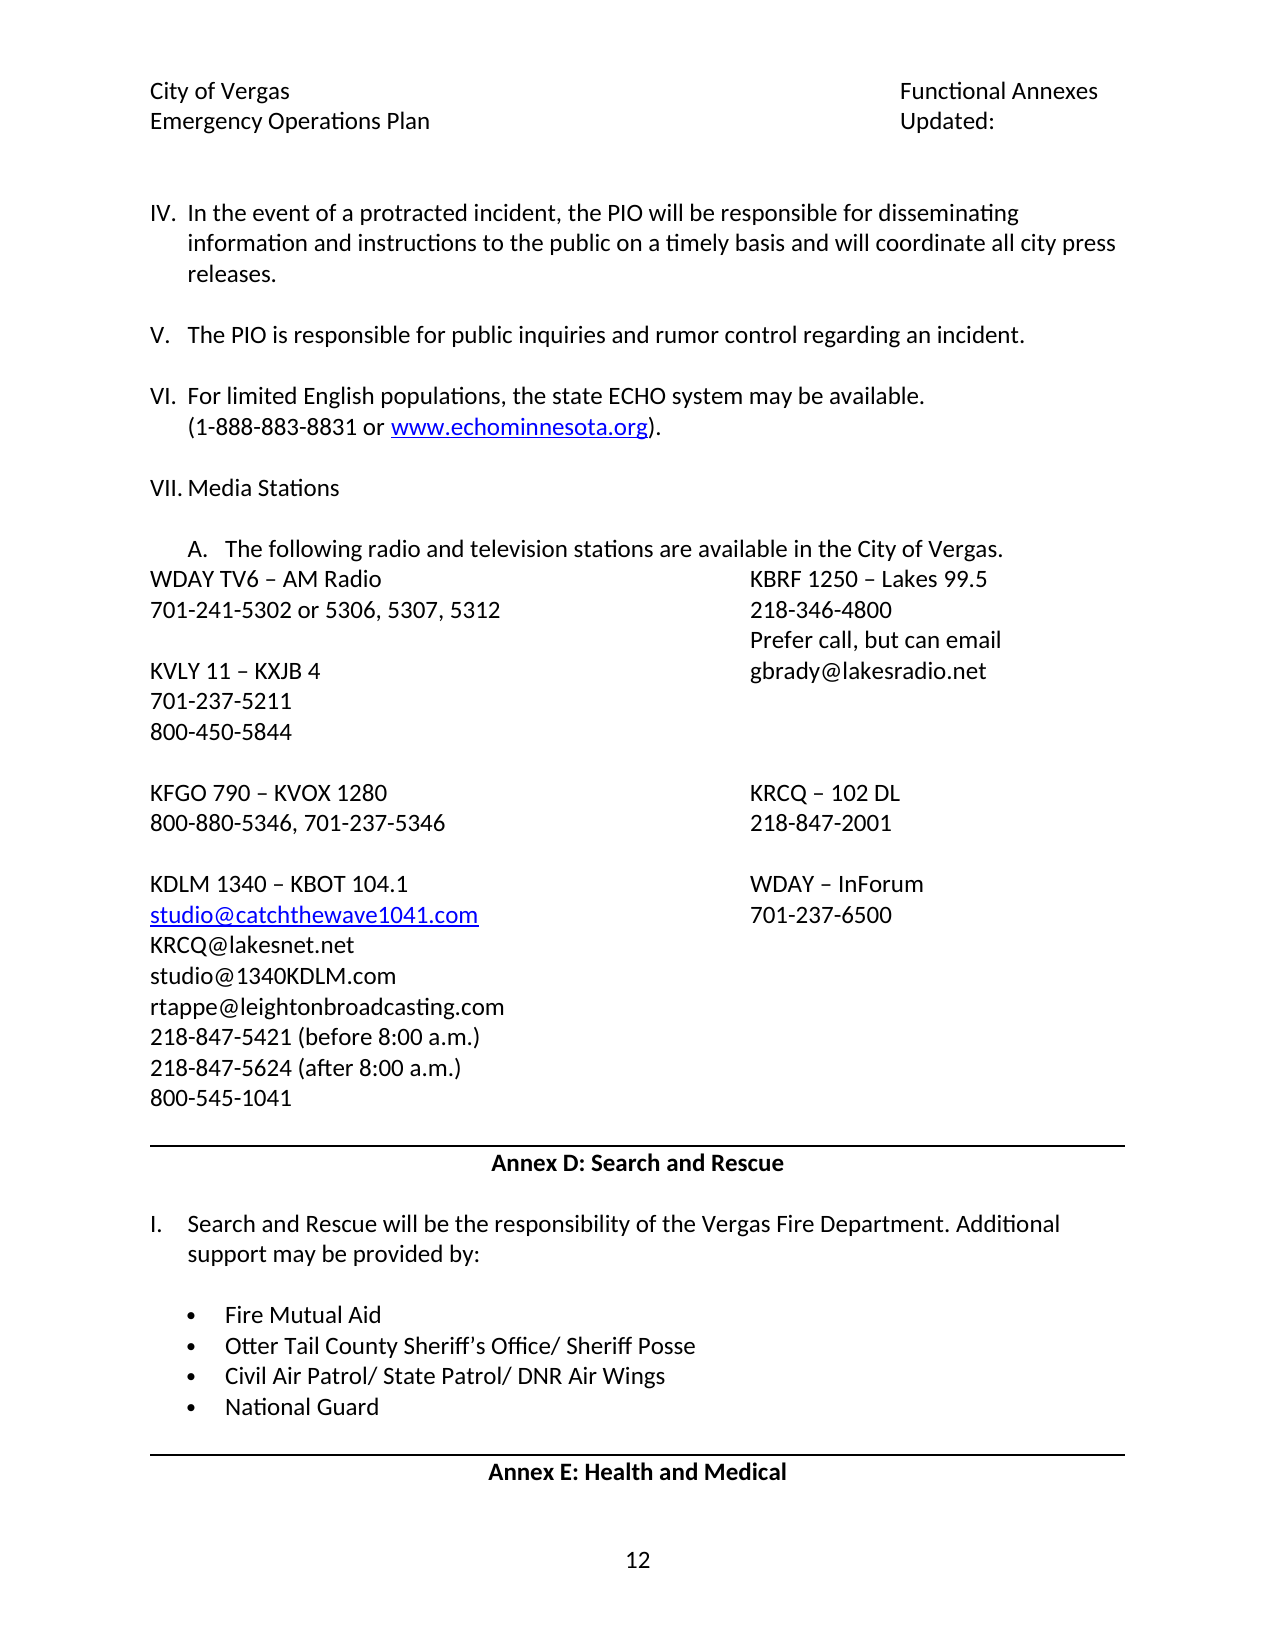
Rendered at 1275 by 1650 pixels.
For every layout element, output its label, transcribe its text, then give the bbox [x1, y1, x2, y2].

list Civil Air Patrol/ State Patrol/ DNR Air Wings [187, 1361, 1142, 1391]
text 800-545-1041 [150, 1082, 1125, 1113]
text Annex D: Search and Rescue [150, 1147, 1125, 1177]
text KDLM 1340 – KBOT 104.1 WDAY – InForum [150, 868, 1125, 899]
list Search and Rescue will be the responsibility of the Vergas Fire Department. Additional support may be provided by: [150, 1208, 1125, 1269]
text Prefer call, but can email [150, 624, 1125, 655]
text 800-450-5844 [150, 716, 1125, 746]
list For limited English populations, the state ECHO system may be available. (1-888-883-8831 or www.echominnesota.org). [150, 380, 1125, 441]
text rtappe@leightonbroadcasting.com [150, 991, 1125, 1021]
text 701-237-5211 [150, 685, 1125, 716]
text Annex E: Health and Medical [150, 1456, 1125, 1486]
text KVLY 11 – KXJB 4 gbrady@lakesradio.net [150, 655, 1125, 685]
list The PIO is responsible for public inquiries and rumor control regarding an incident. [150, 319, 1125, 350]
list Otter Tail County Sheriff’s Office/ Sheriff Posse [187, 1330, 1142, 1361]
list Fire Mutual Aid [187, 1299, 1142, 1330]
text KRCQ@lakesnet.net [150, 929, 1125, 960]
text studio@1340KDLM.com [150, 960, 1125, 991]
text studio@catchthewave1041.com 701-237-6500 [150, 899, 1125, 929]
text 701-241-5302 or 5306, 5307, 5312 218-346-4800 [150, 594, 1125, 624]
text 800-880-5346, 701-237-5346 218-847-2001 [150, 807, 1125, 838]
list Media Stations [150, 472, 1125, 502]
text KFGO 790 – KVOX 1280 KRCQ – 102 DL [150, 777, 1125, 807]
text 218-847-5624 (after 8:00 a.m.) [150, 1052, 1125, 1082]
list National Guard [187, 1391, 1142, 1422]
text 218-847-5421 (before 8:00 a.m.) [150, 1021, 1125, 1052]
text WDAY TV6 – AM Radio KBRF 1250 – Lakes 99.5 [150, 563, 1125, 594]
list The following radio and television stations are available in the City of Vergas. [187, 533, 1125, 563]
list In the event of a protracted incident, the PIO will be responsible for disseminating information and instructions to the public on a timely basis and will coordinate all city press releases. [150, 197, 1125, 289]
